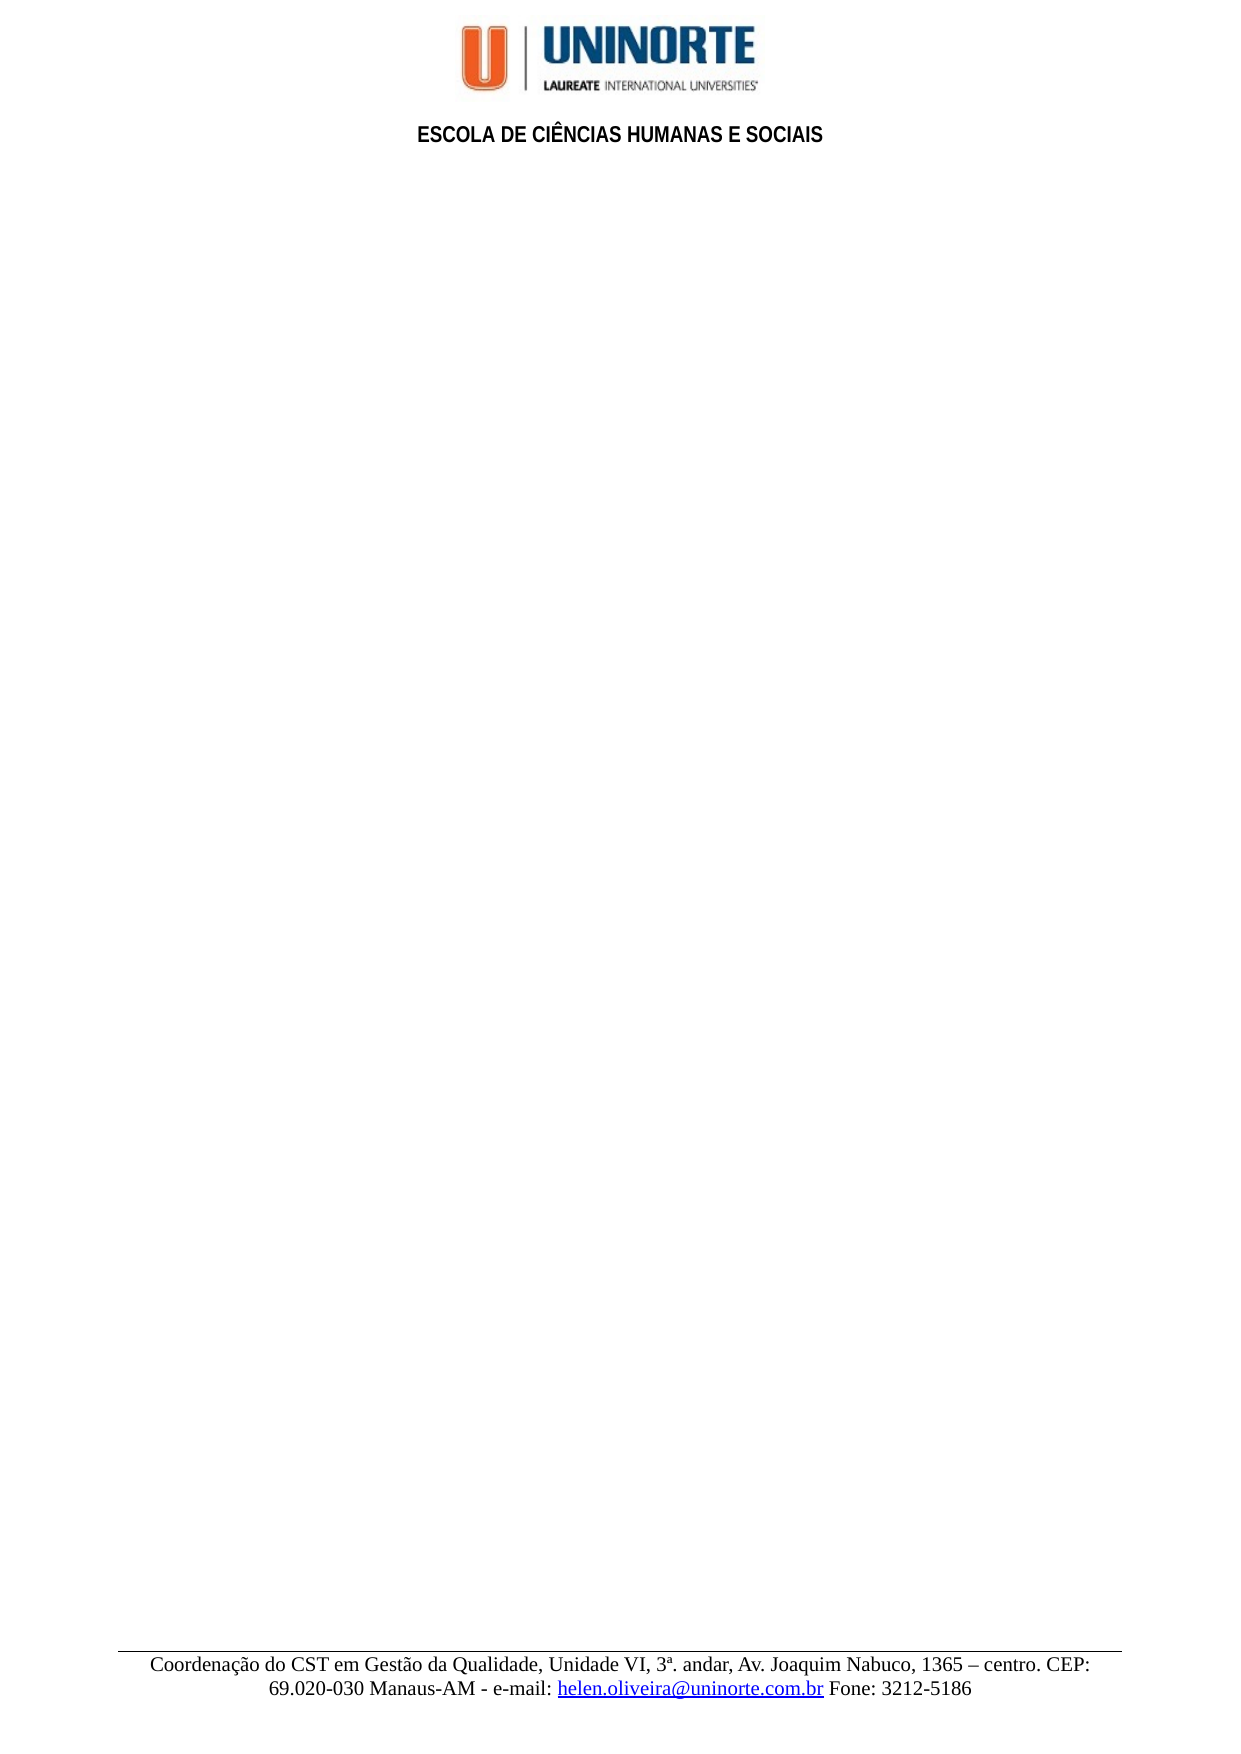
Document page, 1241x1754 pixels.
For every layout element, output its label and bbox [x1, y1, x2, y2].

picture [454, 15, 766, 102]
